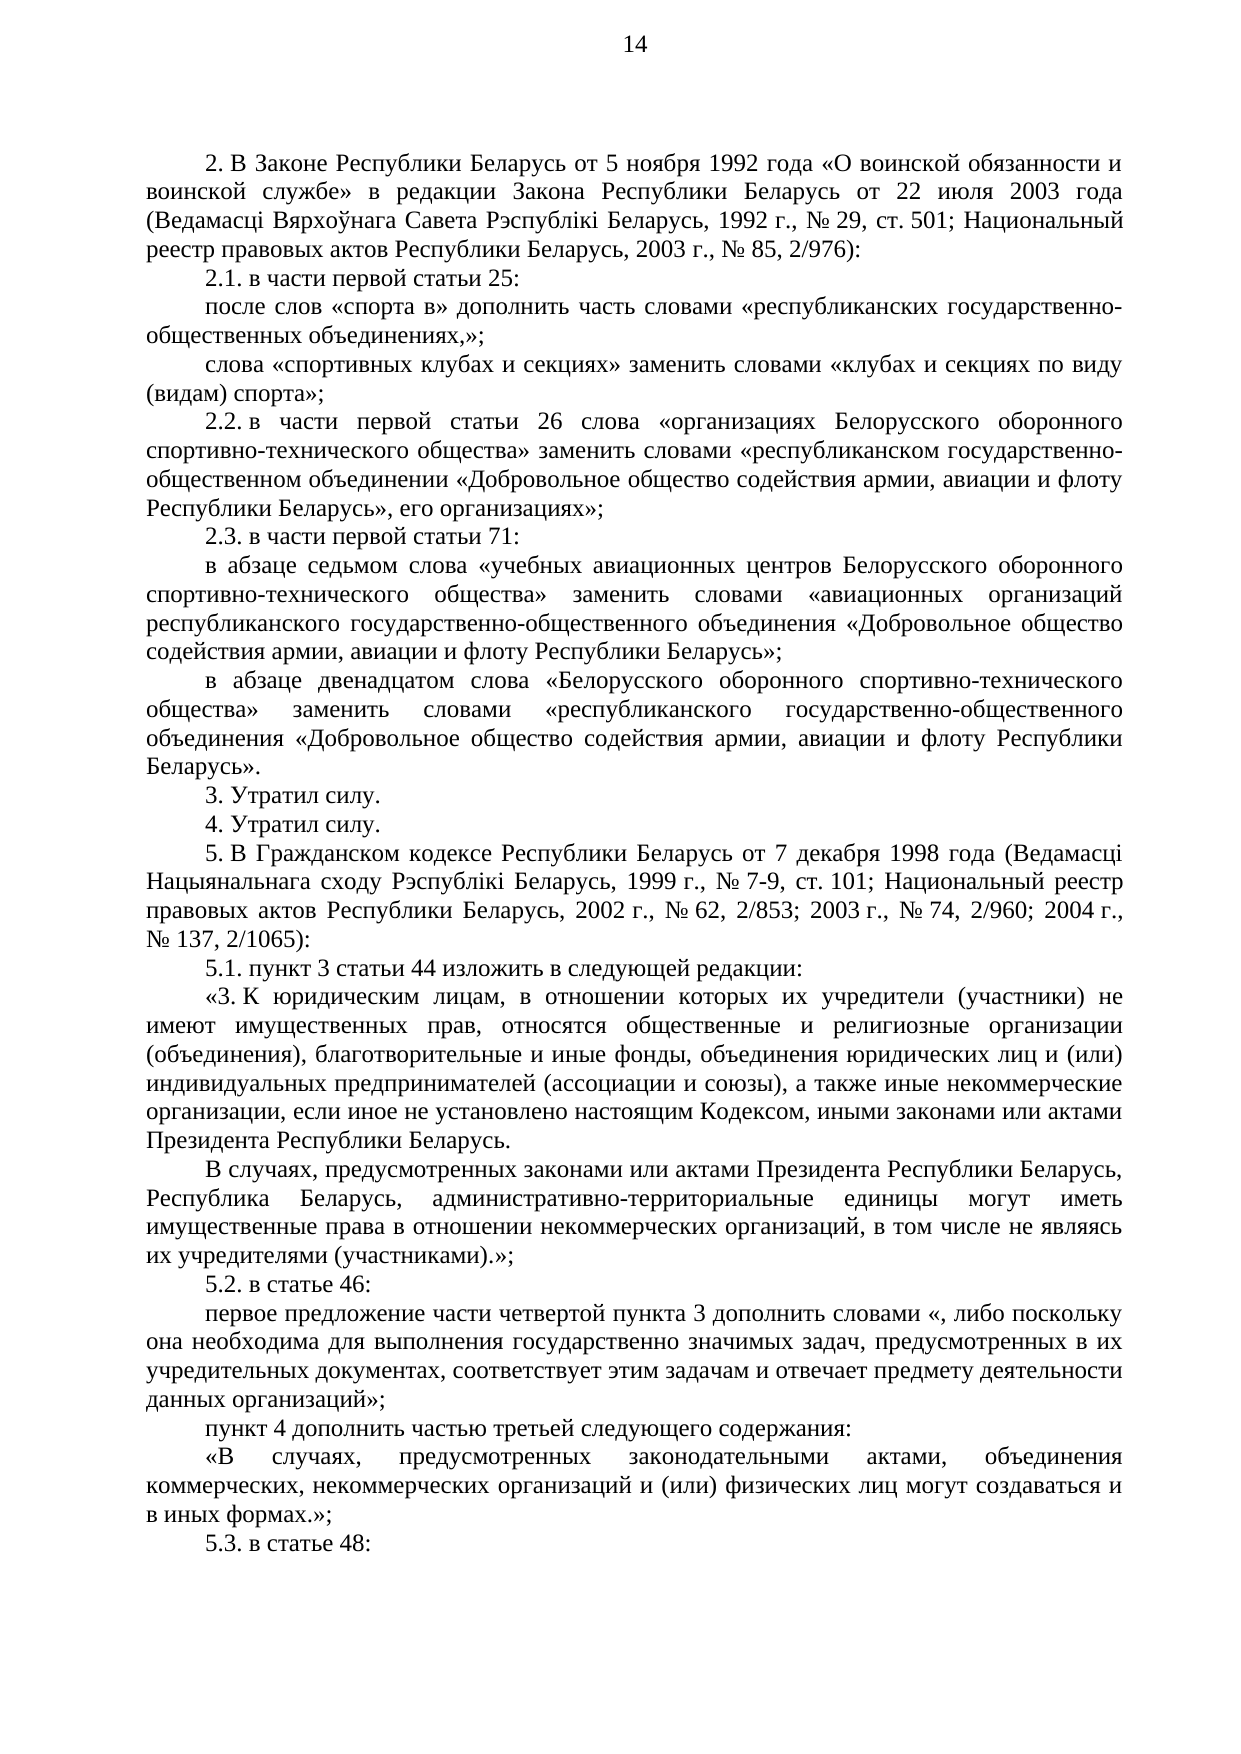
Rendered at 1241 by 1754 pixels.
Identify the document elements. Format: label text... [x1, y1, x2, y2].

text «В случаях, предусмотренных законодательными актами, объединения коммерческих, некоммерческих организаций и (или) физических лиц могут создаваться и в иных формах.»; [146, 1441, 1123, 1528]
text 2.1. в части первой статьи 25: [146, 263, 1123, 291]
text 5.3. в статье 48: [146, 1528, 1123, 1556]
text 5. В Гражданском кодексе Республики Беларусь от 7 декабря 1998 года (Ведамасцi Нацыянальнага сходу Рэспублiкi Беларусь, 1999 г., № 7-9, ст. 101; Национальный реестр правовых актов Республики Беларусь, 2002 г., № 62, 2/853; 2003 г., № 74, 2/960; 2004 г., № 137, 2/1065): [146, 838, 1123, 953]
text в абзаце седьмом слова «учебных авиационных центров Белорусского оборонного спортивно-технического общества» заменить словами «авиационных организаций республиканского государственно-общественного объединения «Добровольное общество содействия армии, авиации и флоту Республики Беларусь»; [146, 550, 1123, 665]
text «3. К юридическим лицам, в отношении которых их учредители (участники) не имеют имущественных прав, относятся общественные и религиозные организации (объединения), благотворительные и иные фонды, объединения юридических лиц и (или) индивидуальных предпринимателей (ассоциации и союзы), а также иные некоммерческие организации, если иное не установлено настоящим Кодексом, иными законами или актами Президента Республики Беларусь. [146, 981, 1123, 1154]
text 2.2. в части первой статьи 26 слова «организациях Белорусского оборонного спортивно-технического общества» заменить словами «республиканском государственно-общественном объединении «Добровольное общество содействия армии, авиации и флоту Республики Беларусь», его организациях»; [146, 406, 1123, 521]
text в абзаце двенадцатом слова «Белорусского оборонного спортивно-технического общества» заменить словами «республиканского государственно-общественного объединения «Добровольное общество содействия армии, авиации и флоту Республики Беларусь». [146, 665, 1123, 780]
text 2.3. в части первой статьи 71: [146, 521, 1123, 550]
text 5.2. в статье 46: [146, 1269, 1123, 1298]
text 5.1. пункт 3 статьи 44 изложить в следующей редакции: [146, 953, 1123, 981]
text 3. Утратил силу. [146, 780, 1123, 809]
text В случаях, предусмотренных законами или актами Президента Республики Беларусь, Республика Беларусь, административно-территориальные единицы могут иметь имущественные права в отношении некоммерческих организаций, в том числе не являясь их учредителями (участниками).»; [146, 1154, 1123, 1269]
text 4. Утратил силу. [146, 809, 1123, 838]
text 2. В Законе Республики Беларусь от 5 ноября 1992 года «О воинской обязанности и воинской службе» в редакции Закона Республики Беларусь от 22 июля 2003 года (Ведамасцi Вярхоўнага Савета Рэспублiкi Беларусь, 1992 г., № 29, ст. 501; Национальный реестр правовых актов Республики Беларусь, 2003 г., № 85, 2/976): [146, 148, 1123, 263]
text пункт 4 дополнить частью третьей следующего содержания: [146, 1413, 1123, 1441]
text слова «спортивных клубах и секциях» заменить словами «клубах и секциях по виду (видам) спорта»; [146, 349, 1123, 406]
text после слов «спорта в» дополнить часть словами «республиканских государственно-общественных объединениях,»; [146, 291, 1123, 349]
text первое предложение части четвертой пункта 3 дополнить словами «, либо поскольку она необходима для выполнения государственно значимых задач, предусмотренных в их учредительных документах, соответствует этим задачам и отвечает предмету деятельности данных организаций»; [146, 1298, 1123, 1413]
